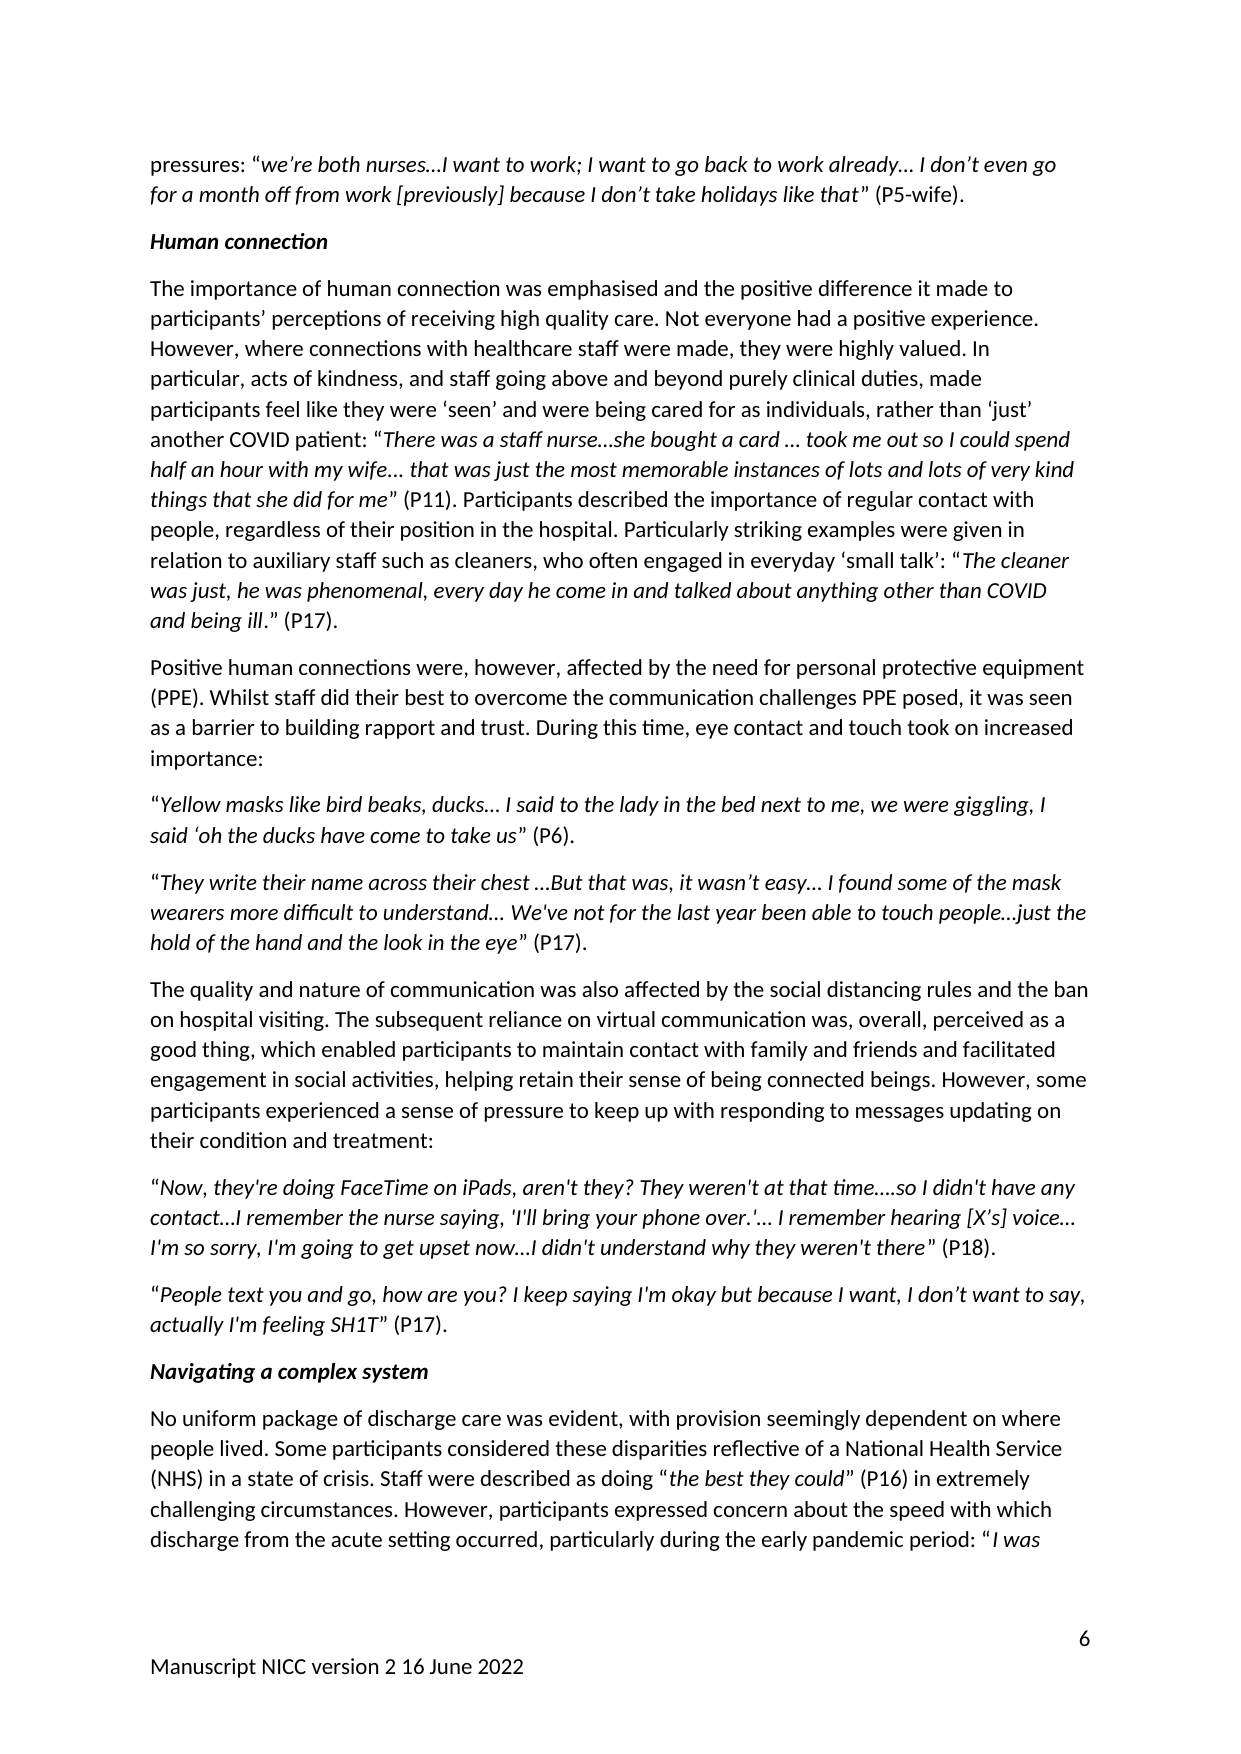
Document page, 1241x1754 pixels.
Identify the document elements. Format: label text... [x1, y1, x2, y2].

text “Yellow masks like bird beaks, ducks… I said to the lady in the bed next to me, we were giggling, I said ‘oh the ducks have come to take us” (P6). [150, 791, 1090, 849]
text “People text you and go, how are you? I keep saying I'm okay but because I want, I don’t want to say, actually I'm feeling SH1T” (P17). [150, 1280, 1090, 1338]
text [150, 1404, 1090, 1553]
text “They write their name across their chest …But that was, it wasn’t easy… I found some of the mask wearers more difficult to understand… We've not for the last year been able to touch people…just the hold of the hand and the look in the eye” (P17). [150, 868, 1090, 956]
text Human connection [150, 227, 1090, 255]
text The importance of human connection was emphasised and the positive difference it made to participants’ perceptions of receiving high quality care. Not everyone had a positive experience. However, where connections with healthcare staff were made, they were highly valued. In particular, acts of kindness, and staff going above and beyond purely clinical duties, made participants feel like they were ‘seen’ and were being cared for as individuals, rather than ‘just’ another COVID patient: “There was a staff nurse…she bought a card … took me out so I could spend half an hour with my wife... that was just the most memorable instances of lots and lots of very kind things that she did for me” (P11). Participants described the importance of regular contact with people, regardless of their position in the hospital. Particularly striking examples were given in relation to auxiliary staff such as cleaners, who often engaged in everyday ‘small talk’: “The cleaner was just, he was phenomenal, every day he come in and talked about anything other than COVID and being ill.” (P17). [150, 274, 1090, 634]
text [150, 150, 1090, 208]
text Positive human connections were, however, affected by the need for personal protective equipment (PPE). Whilst staff did their best to overcome the communication challenges PPE posed, it was seen as a barrier to building rapport and trust. During this time, eye contact and touch took on increased importance: [150, 653, 1090, 772]
text The quality and nature of communication was also affected by the social distancing rules and the ban on hospital visiting. The subsequent reliance on virtual communication was, overall, perceived as a good thing, which enabled participants to maintain contact with family and friends and facilitated engagement in social activities, helping retain their sense of being connected beings. However, some participants experienced a sense of pressure to keep up with responding to messages updating on their condition and treatment: [150, 975, 1090, 1154]
text Navigating a complex system [150, 1357, 1090, 1385]
text “Now, they're doing FaceTime on iPads, aren't they? They weren't at that time….so I didn't have any contact…I remember the nurse saying, 'I'll bring your phone over.'… I remember hearing [X’s] voice…I'm so sorry, I'm going to get upset now…I didn't understand why they weren't there” (P18). [150, 1173, 1090, 1261]
